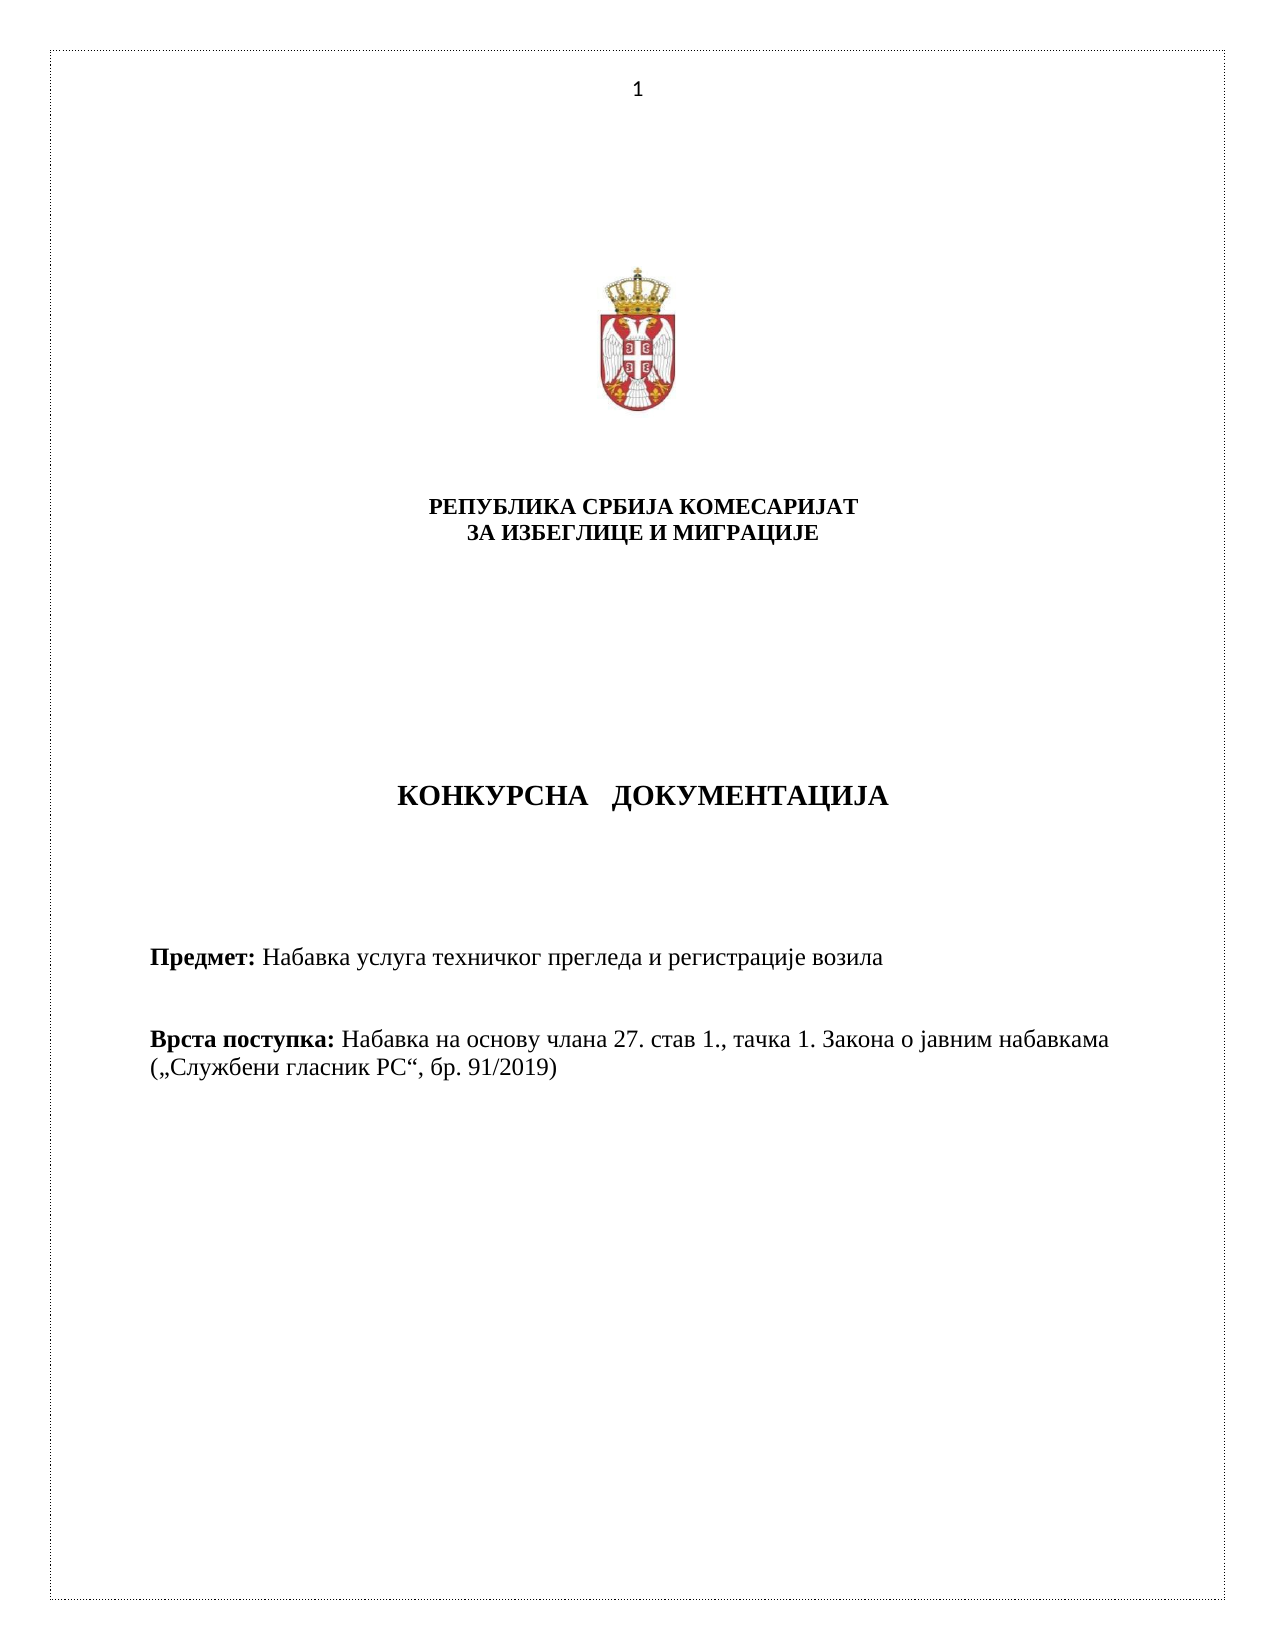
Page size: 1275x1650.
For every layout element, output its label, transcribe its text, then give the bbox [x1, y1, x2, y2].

text КОНКУРСНА ДОКУМЕНТАЦИЈА [161, 778, 1125, 811]
subtitle РЕПУБЛИКА СРБИЈА КОМЕСАРИЈАТ ЗА ИЗБЕГЛИЦЕ И МИГРАЦИЈЕ [414, 493, 872, 546]
picture [586, 266, 689, 418]
text Врста поступка: Набавка на основу члана 27. став 1., тачка 1. Закона о јавним набавкама („Службени гласник РС“, бр. 91/2019) [150, 1024, 1125, 1081]
text Предмет: Набавка услуга техничког прегледа и регистрације возила [150, 942, 1080, 971]
